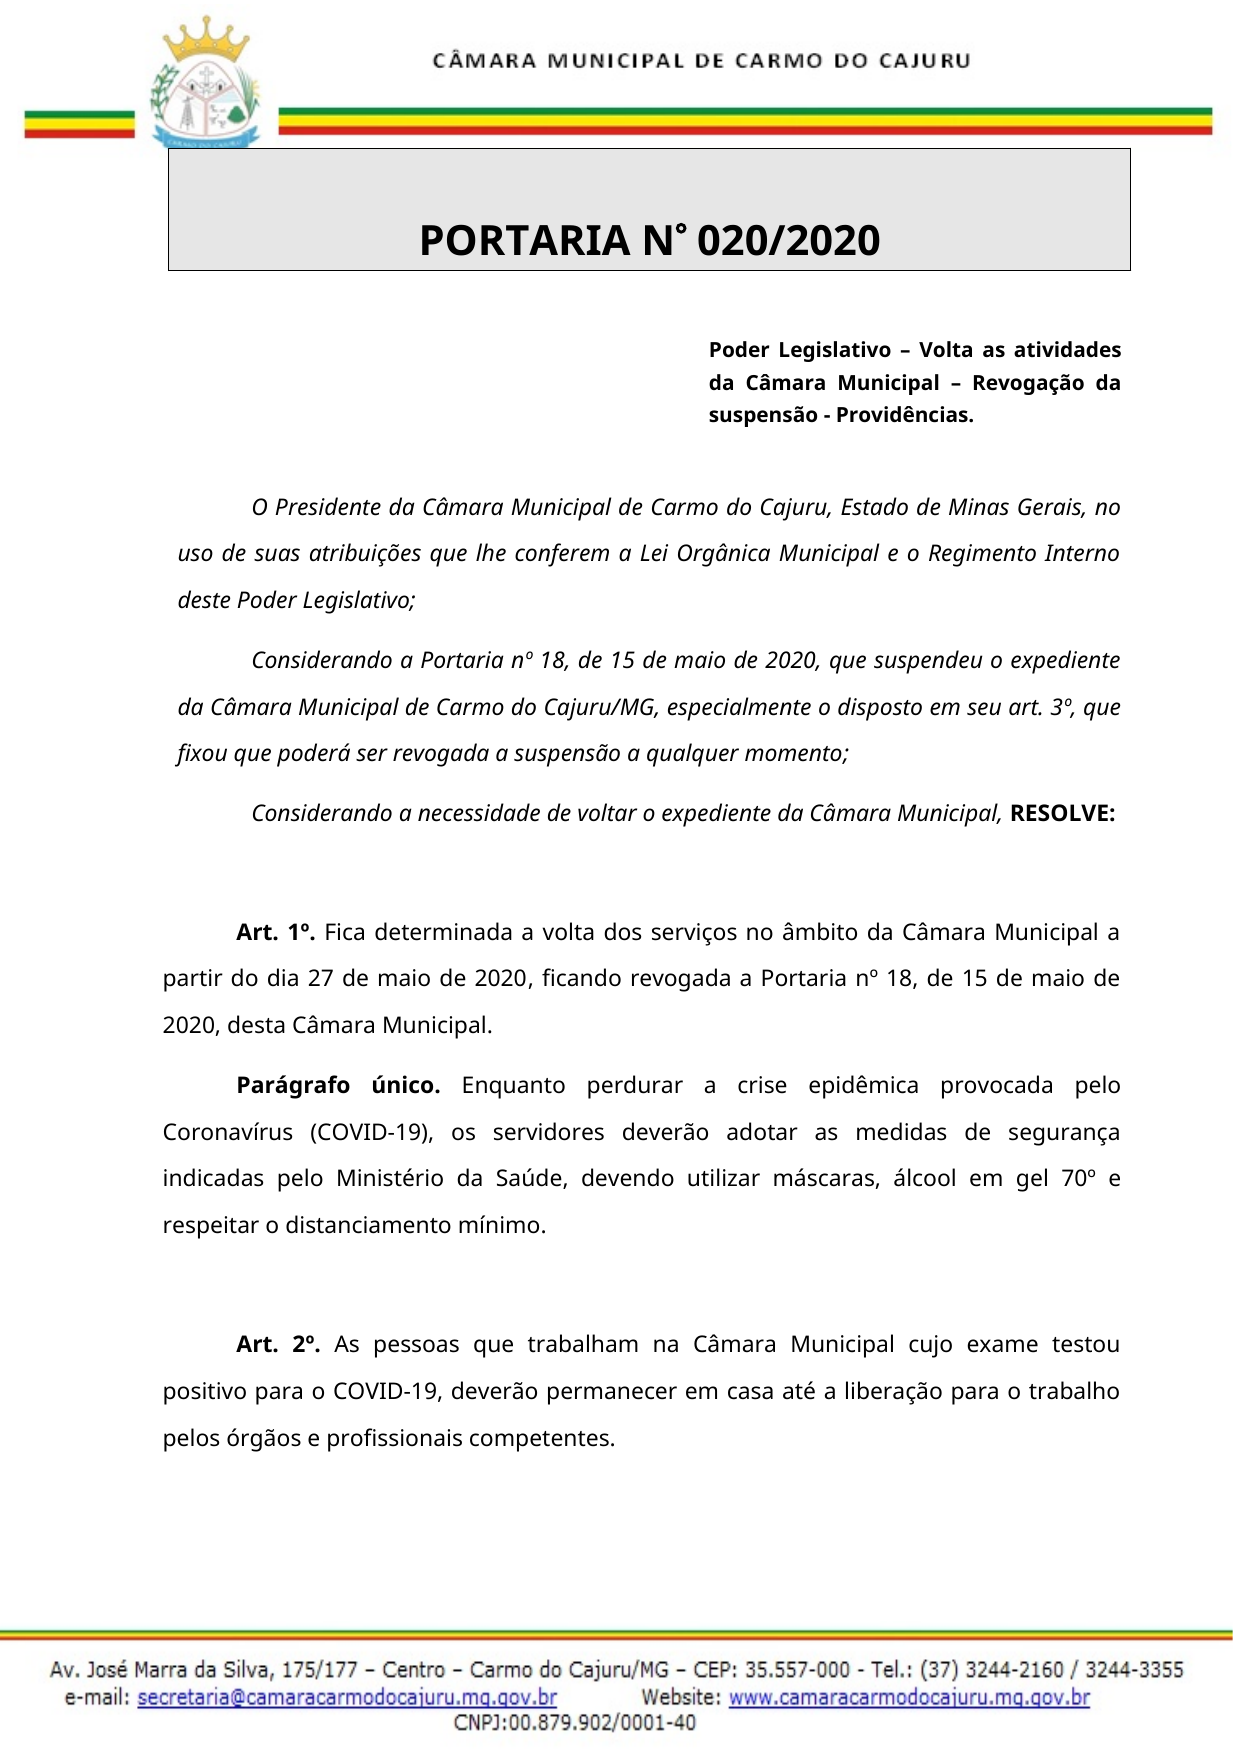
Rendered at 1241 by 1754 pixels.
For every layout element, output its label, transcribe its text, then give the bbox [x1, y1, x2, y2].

title PORTARIA N 020/2020 [169, 149, 1130, 270]
text O Presidente da Câmara Municipal de Carmo do Cajuru, Estado de Minas Gerais, no uso de suas atribuições que lhe conferem a Lei Orgânica Municipal e o Regimento Interno deste Poder Legislativo; [177, 490, 1122, 615]
text Parágrafo único. Enquanto perdurar a crise epidêmica provocada pelo Coronavírus (COVID-19), os servidores deverão adotar as medidas de segurança indicadas pelo Ministério da Saúde, devendo utilizar máscaras, álcool em gel 70º e respeitar o distanciamento mínimo. [162, 1068, 1122, 1240]
text Art. 1º. Fica determinada a volta dos serviços no âmbito da Câmara Municipal a partir do dia 27 de maio de 2020, ficando revogada a Portaria nº 18, de 15 de maio de 2020, desta Câmara Municipal. [162, 915, 1122, 1040]
text Poder Legislativo – Volta as atividades da Câmara Municipal – Revogação da suspensão - Providências. [709, 335, 1122, 429]
picture [17, 4, 1232, 180]
text Art. 2º. As pessoas que trabalham na Câmara Municipal cujo exame testou positivo para o COVID-19, deverão permanecer em casa até a liberação para o trabalho pelos órgãos e profissionais competentes. [162, 1328, 1122, 1453]
picture [0, 1621, 1233, 1754]
text Considerando a Portaria nº 18, de 15 de maio de 2020, que suspendeu o expediente da Câmara Municipal de Carmo do Cajuru/MG, especialmente o disposto em seu art. 3º, que fixou que poderá ser revogada a suspensão a qualquer momento; [177, 643, 1122, 768]
text Considerando a necessidade de voltar o expediente da Câmara Municipal, RESOLVE: [177, 797, 1122, 828]
